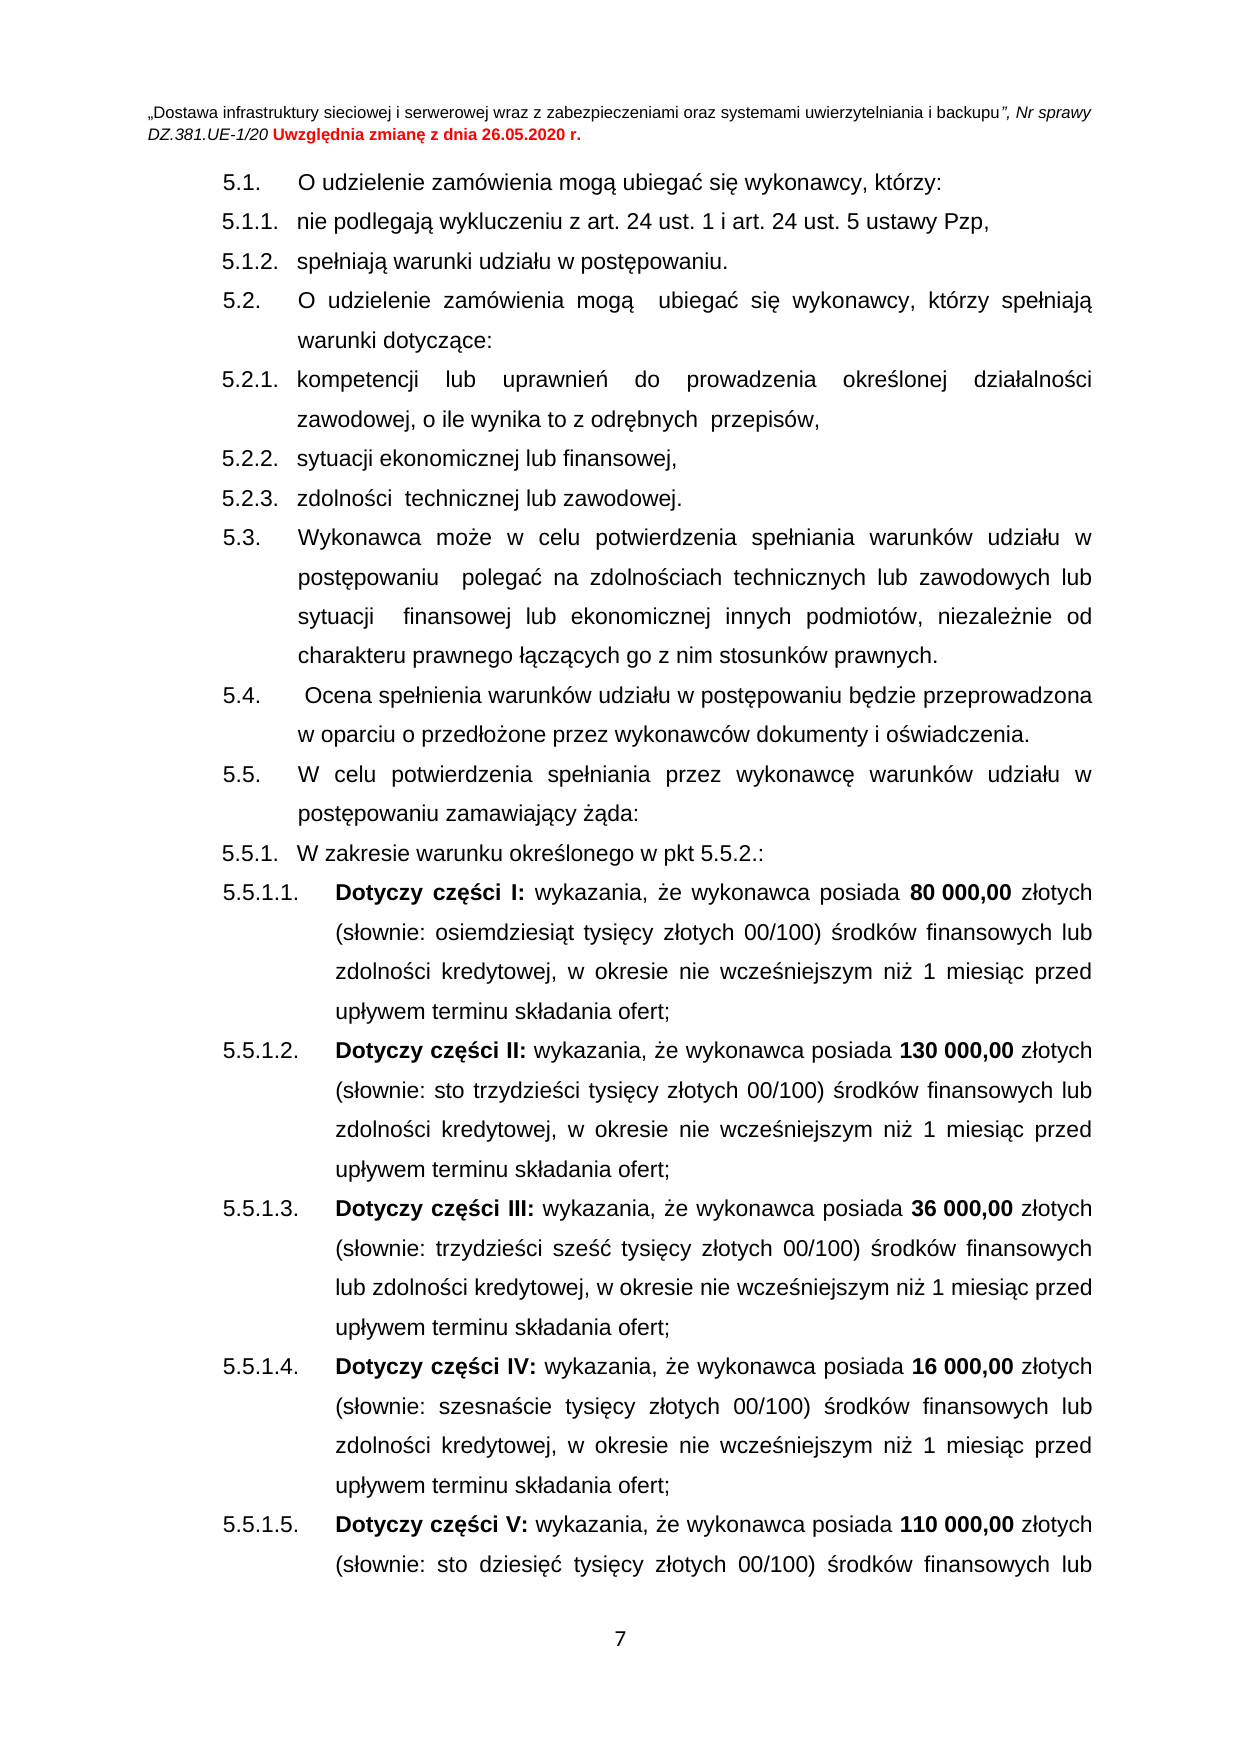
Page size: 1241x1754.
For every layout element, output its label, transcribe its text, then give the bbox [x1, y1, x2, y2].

list nie podlegają wykluczeniu z art. 24 ust. 1 i art. 24 ust. 5 ustawy Pzp, [222, 208, 1093, 234]
list O udzielenie zamówienia mogą ubiegać się wykonawcy, którzy: [223, 169, 1093, 195]
list Dotyczy części III: wykazania, że wykonawca posiada 36 000,00 złotych (słownie: trzydzieści sześć tysięcy złotych 00/100) środków finansowych lub zdolności kredytowej, w okresie nie wcześniejszym niż 1 miesiąc przed upływem terminu składania ofert; [223, 1195, 1093, 1340]
list sytuacji ekonomicznej lub finansowej, [222, 445, 1093, 471]
list Ocena spełnienia warunków udziału w postępowaniu będzie przeprowadzona w oparciu o przedłożone przez wykonawców dokumenty i oświadczenia. [223, 682, 1093, 748]
list spełniają warunki udziału w postępowaniu. [222, 248, 1093, 274]
list zdolności technicznej lub zawodowej. [222, 484, 1093, 511]
list Dotyczy części II: wykazania, że wykonawca posiada 130 000,00 złotych (słownie: sto trzydzieści tysięcy złotych 00/100) środków finansowych lub zdolności kredytowej, w okresie nie wcześniejszym niż 1 miesiąc przed upływem terminu składania ofert; [223, 1037, 1093, 1182]
list Dotyczy części I: wykazania, że wykonawca posiada 80 000,00 złotych (słownie: osiemdziesiąt tysięcy złotych 00/100) środków finansowych lub zdolności kredytowej, w okresie nie wcześniejszym niż 1 miesiąc przed upływem terminu składania ofert; [223, 879, 1093, 1024]
list kompetencji lub uprawnień do prowadzenia określonej działalności zawodowej, o ile wynika to z odrębnych przepisów, [222, 366, 1093, 432]
list W celu potwierdzenia spełniania przez wykonawcę warunków udziału w postępowaniu zamawiający żąda: [223, 761, 1093, 827]
list Wykonawca może w celu potwierdzenia spełniania warunków udziału w postępowaniu polegać na zdolnościach technicznych lub zawodowych lub sytuacji finansowej lub ekonomicznej innych podmiotów, niezależnie od charakteru prawnego łączących go z nim stosunków prawnych. [223, 524, 1093, 669]
list W zakresie warunku określonego w pkt 5.5.2.: [222, 840, 1093, 866]
list O udzielenie zamówienia mogą ubiegać się wykonawcy, którzy spełniają warunki dotyczące: [223, 287, 1093, 353]
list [223, 1511, 1093, 1577]
list Dotyczy części IV: wykazania, że wykonawca posiada 16 000,00 złotych (słownie: szesnaście tysięcy złotych 00/100) środków finansowych lub zdolności kredytowej, w okresie nie wcześniejszym niż 1 miesiąc przed upływem terminu składania ofert; [223, 1353, 1093, 1498]
